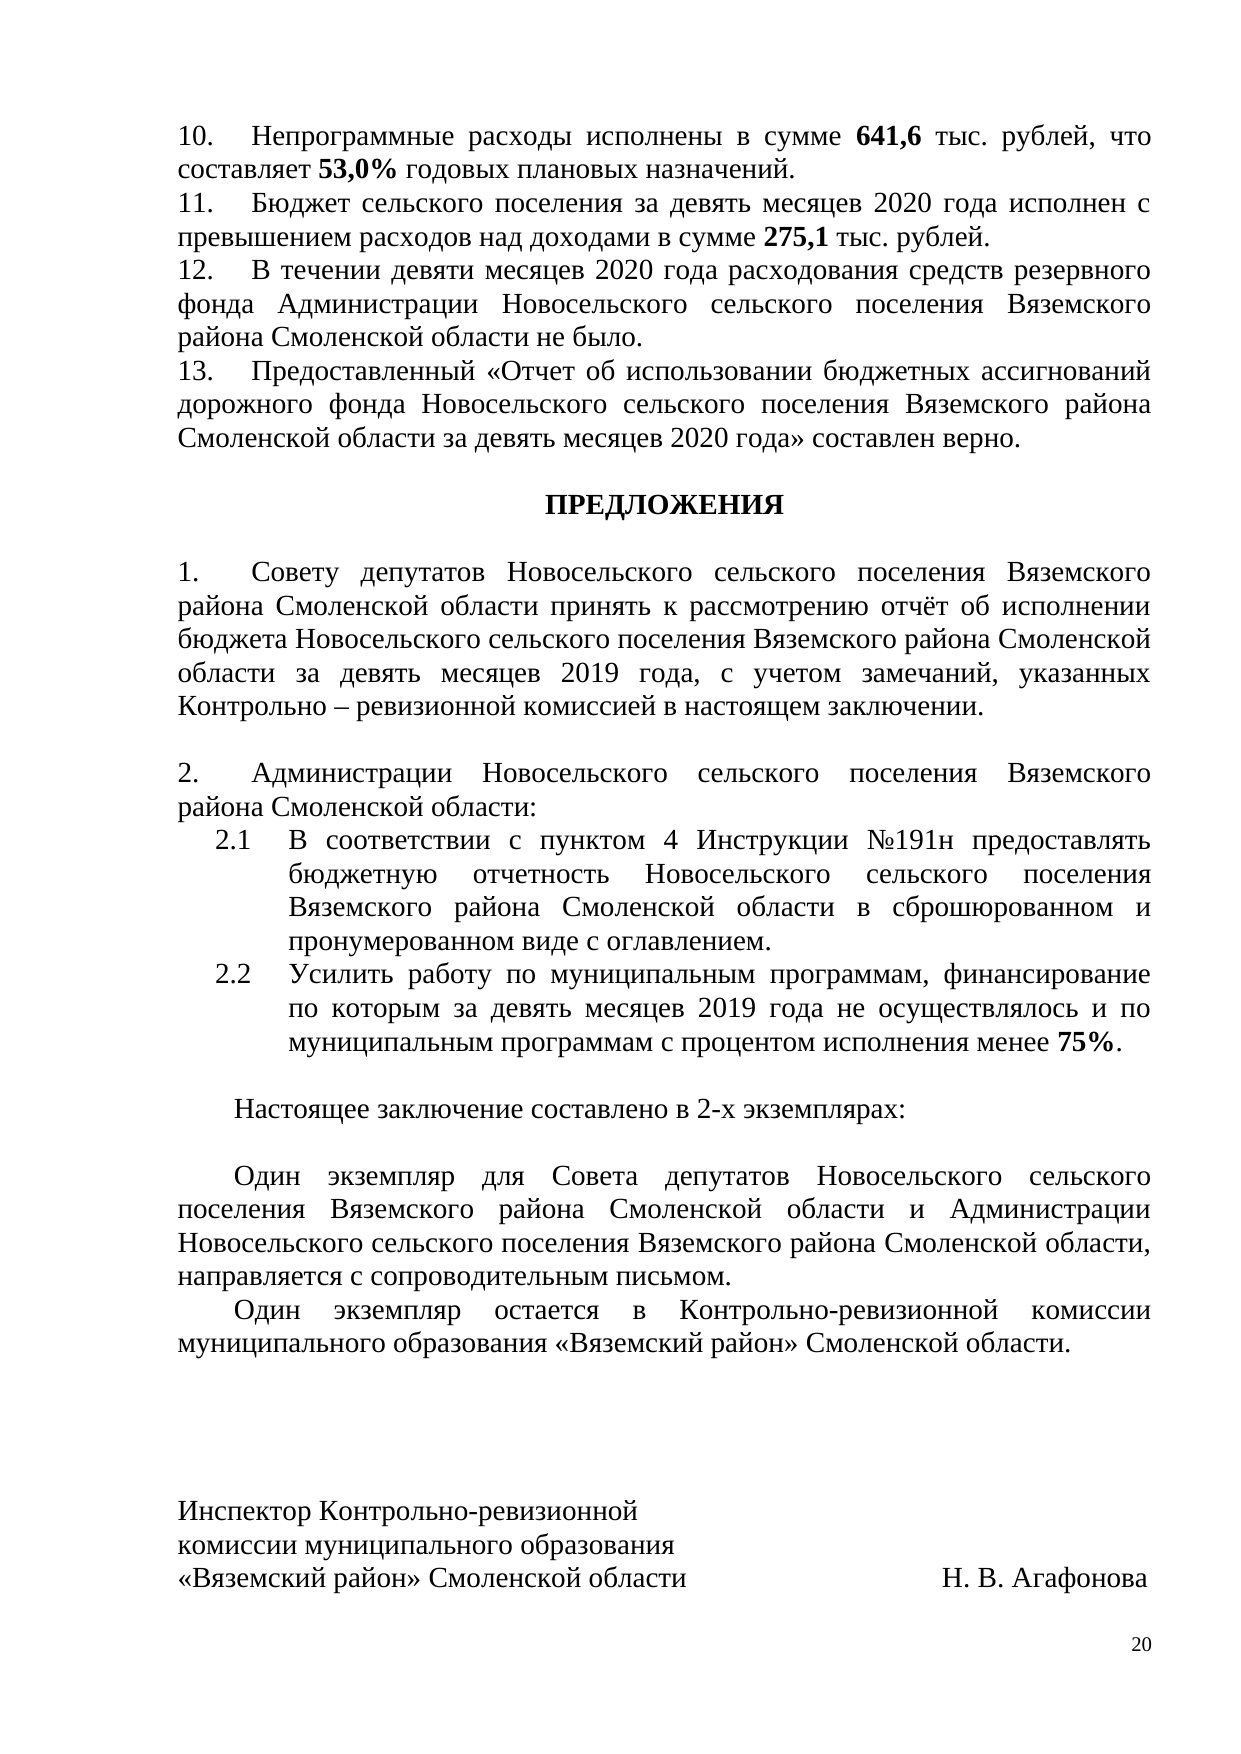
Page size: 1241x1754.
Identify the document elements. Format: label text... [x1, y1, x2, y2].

text 13. Предоставленный «Отчет об использовании бюджетных ассигнований дорожного фонда Новосельского сельского поселения Вяземского района Смоленской области за девять месяцев 2020 года» составлен верно. [177, 353, 1152, 453]
text 10. Непрограммные расходы исполнены в сумме 641,6 тыс. рублей, что составляет 53,0% годовых плановых назначений. [177, 118, 1152, 185]
list Администрации Новосельского сельского поселения Вяземского района Смоленской области: [177, 755, 1152, 822]
text 12. В течении девяти месяцев 2020 года расходования средств резервного фонда Администрации Новосельского сельского поселения Вяземского района Смоленской области не было. [177, 252, 1152, 353]
text Один экземпляр для Совета депутатов Новосельского сельского поселения Вяземского района Смоленской области и Администрации Новосельского сельского поселения Вяземского района Смоленской области, направляется с сопроводительным письмом. [177, 1158, 1152, 1292]
list В соответствии с пунктом 4 Инструкции №191н предоставлять бюджетную отчетность Новосельского сельского поселения Вяземского района Смоленской области в сброшюрованном и пронумерованном виде с оглавлением. [215, 822, 1152, 957]
text Настоящее заключение составлено в 2-х экземплярах: [177, 1091, 1152, 1124]
list Усилить работу по муниципальным программам, финансирование по которым за девять месяцев 2019 года не осуществлялось и по муниципальным программам с процентом исполнения менее 75%. [215, 957, 1152, 1057]
text Инспектор Контрольно-ревизионной [177, 1493, 1152, 1527]
text 11. Бюджет сельского поселения за девять месяцев 2020 года исполнен с превышением расходов над доходами в сумме 275,1 тыс. рублей. [177, 185, 1152, 252]
list Совету депутатов Новосельского сельского поселения Вяземского района Смоленской области принять к рассмотрению отчёт об исполнении бюджета Новосельского сельского поселения Вяземского района Смоленской области за девять месяцев 2019 года, с учетом замечаний, указанных Контрольно – ревизионной комиссией в настоящем заключении. [177, 554, 1152, 722]
text Один экземпляр остается в Контрольно-ревизионной комиссии муниципального образования «Вяземский район» Смоленской области. [177, 1292, 1152, 1359]
text комиссии муниципального образования [177, 1527, 1152, 1560]
text ПРЕДЛОЖЕНИЯ [177, 487, 1152, 521]
text «Вяземский район» Смоленской области Н. В. Агафонова [177, 1560, 1152, 1594]
